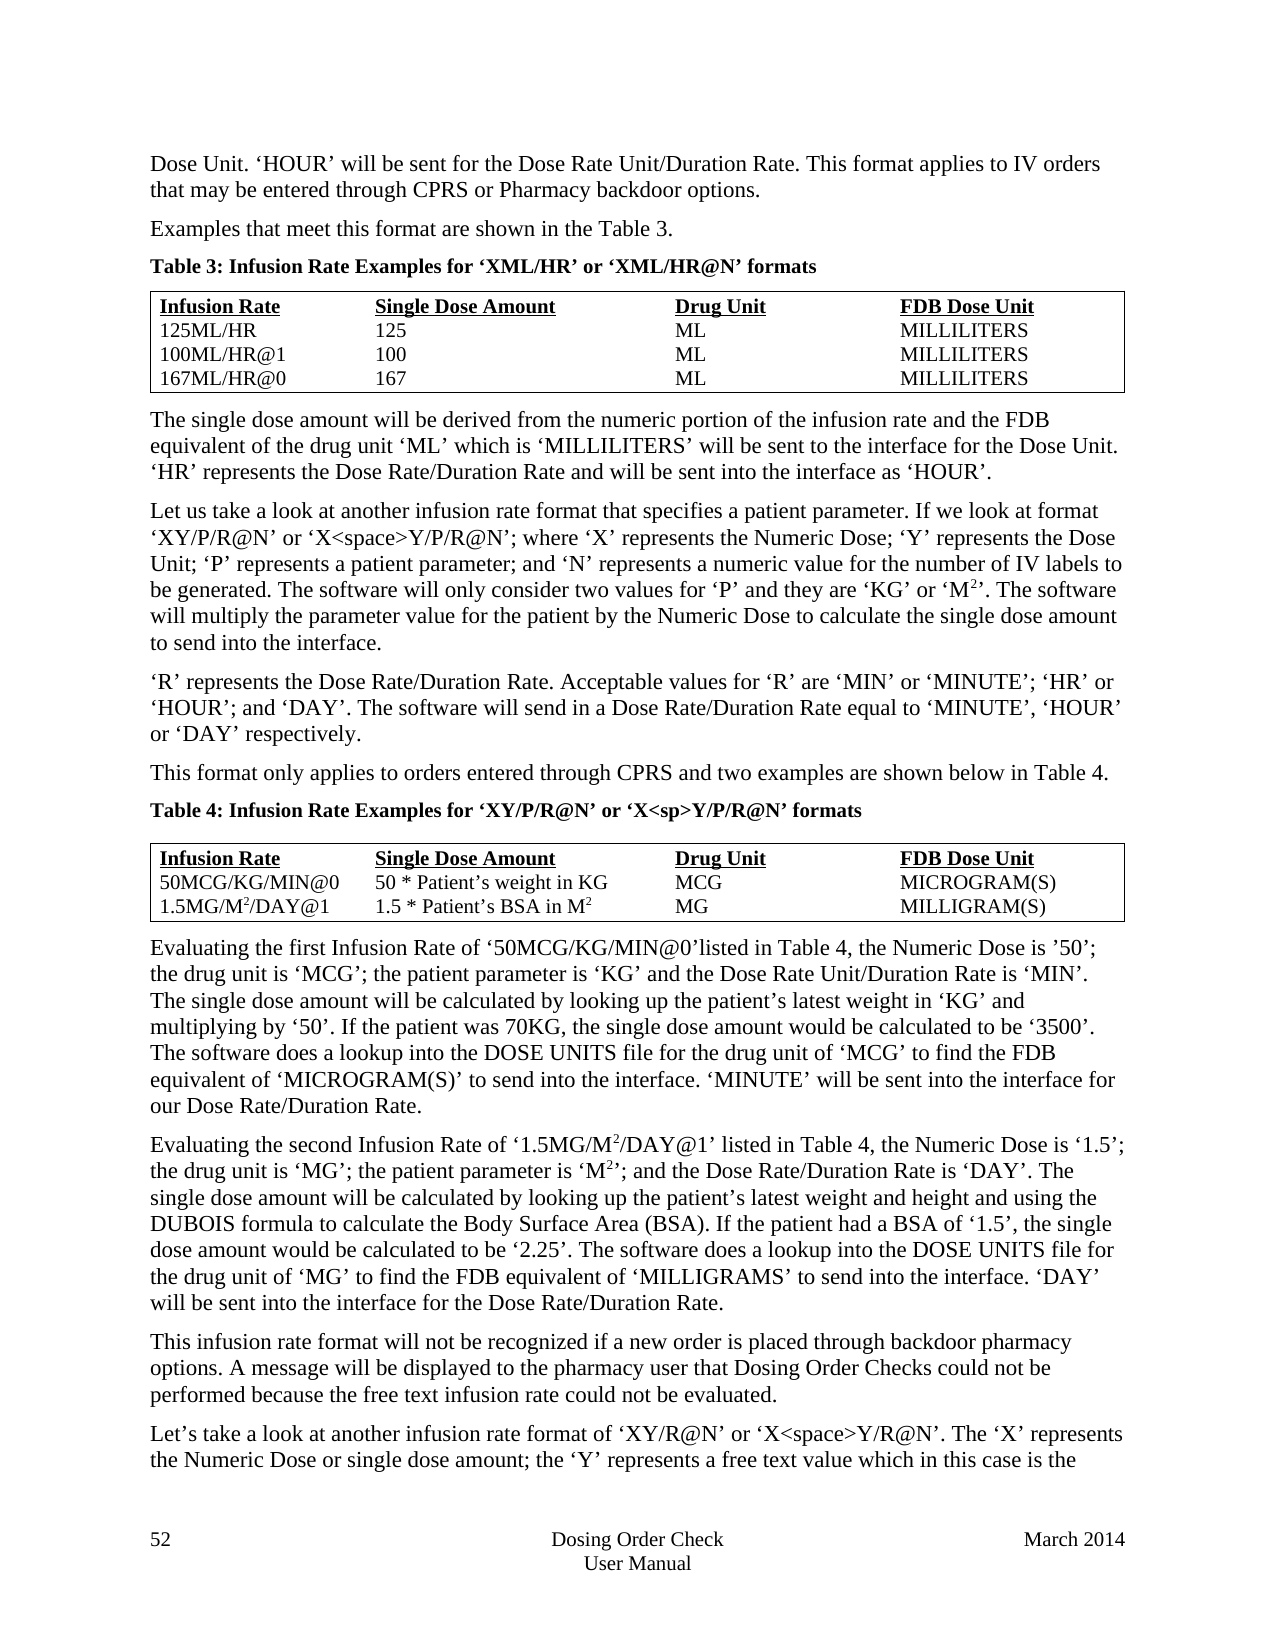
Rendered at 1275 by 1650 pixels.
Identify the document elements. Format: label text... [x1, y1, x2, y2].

text Examples that meet this format are shown in the Table 3. [150, 215, 1125, 242]
text Table 3: Infusion Rate Examples for ‘XML/HR’ or ‘XML/HR@N’ formats [150, 254, 1125, 278]
text 1.5MG/M2/DAY@1 1.5 * Patient’s BSA in M2 MG MILLIGRAM(S) [151, 891, 1124, 921]
text 125ML/HR 125 ML MILLILITERS [151, 315, 1124, 339]
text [150, 150, 1125, 203]
text Infusion Rate Single Dose Amount Drug Unit FDB Dose Unit [151, 292, 1124, 315]
text Table 4: Infusion Rate Examples for ‘XY/P/R@N’ or ‘X<sp>Y/P/R@N’ formats [150, 798, 1125, 822]
text ‘R’ represents the Dose Rate/Duration Rate. Acceptable values for ‘R’ are ‘MIN’ or ‘MINUTE’; ‘HR’ or ‘HOUR’; and ‘DAY’. The software will send in a Dose Rate/Duration Rate equal to ‘MINUTE’, ‘HOUR’ or ‘DAY’ respectively. [150, 668, 1125, 747]
text Evaluating the first Infusion Rate of ‘50MCG/KG/MIN@0’listed in Table 4, the Numeric Dose is ’50’; the drug unit is ‘MCG’; the patient parameter is ‘KG’ and the Dose Rate Unit/Duration Rate is ‘MIN’. The single dose amount will be calculated by looking up the patient’s latest weight in ‘KG’ and multiplying by ‘50’. If the patient was 70KG, the single dose amount would be calculated to be ‘3500’. The software does a lookup into the DOSE UNITS file for the drug unit of ‘MCG’ to find the FDB equivalent of ‘MICROGRAM(S)’ to send into the interface. ‘MINUTE’ will be sent into the interface for our Dose Rate/Duration Rate. [150, 934, 1125, 1118]
text The single dose amount will be derived from the numeric portion of the infusion rate and the FDB equivalent of the drug unit ‘ML’ which is ‘MILLILITERS’ will be sent to the interface for the Dose Unit. ‘HR’ represents the Dose Rate/Duration Rate and will be sent into the interface as ‘HOUR’. [150, 406, 1125, 485]
text 50MCG/KG/MIN@0 50 * Patient’s weight in KG MCG MICROGRAM(S) [151, 867, 1124, 891]
text Let us take a look at another infusion rate format that specifies a patient parameter. If we look at format ‘XY/P/R@N’ or ‘X<space>Y/P/R@N’; where ‘X’ represents the Numeric Dose; ‘Y’ represents the Dose Unit; ‘P’ represents a patient parameter; and ‘N’ represents a numeric value for the number of IV labels to be generated. The software will only consider two values for ‘P’ and they are ‘KG’ or ‘M2’. The software will multiply the parameter value for the patient by the Numeric Dose to calculate the single dose amount to send into the interface. [150, 497, 1125, 655]
text Evaluating the second Infusion Rate of ‘1.5MG/M2/DAY@1’ listed in Table 4, the Numeric Dose is ‘1.5’; the drug unit is ‘MG’; the patient parameter is ‘M2’; and the Dose Rate/Duration Rate is ‘DAY’. The single dose amount will be calculated by looking up the patient’s latest weight and height and using the DUBOIS formula to calculate the Body Surface Area (BSA). If the patient had a BSA of ‘1.5’, the single dose amount would be calculated to be ‘2.25’. The software does a lookup into the DOSE UNITS file for the drug unit of ‘MG’ to find the FDB equivalent of ‘MILLIGRAMS’ to send into the interface. ‘DAY’ will be sent into the interface for the Dose Rate/Duration Rate. [150, 1131, 1125, 1316]
text 100ML/HR@1 100 ML MILLILITERS [151, 339, 1124, 363]
text Infusion Rate Single Dose Amount Drug Unit FDB Dose Unit [151, 844, 1124, 867]
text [150, 1419, 1125, 1472]
text 167ML/HR@0 167 ML MILLILITERS [151, 363, 1124, 392]
text This format only applies to orders entered through CPRS and two examples are shown below in Table 4. [150, 759, 1125, 786]
